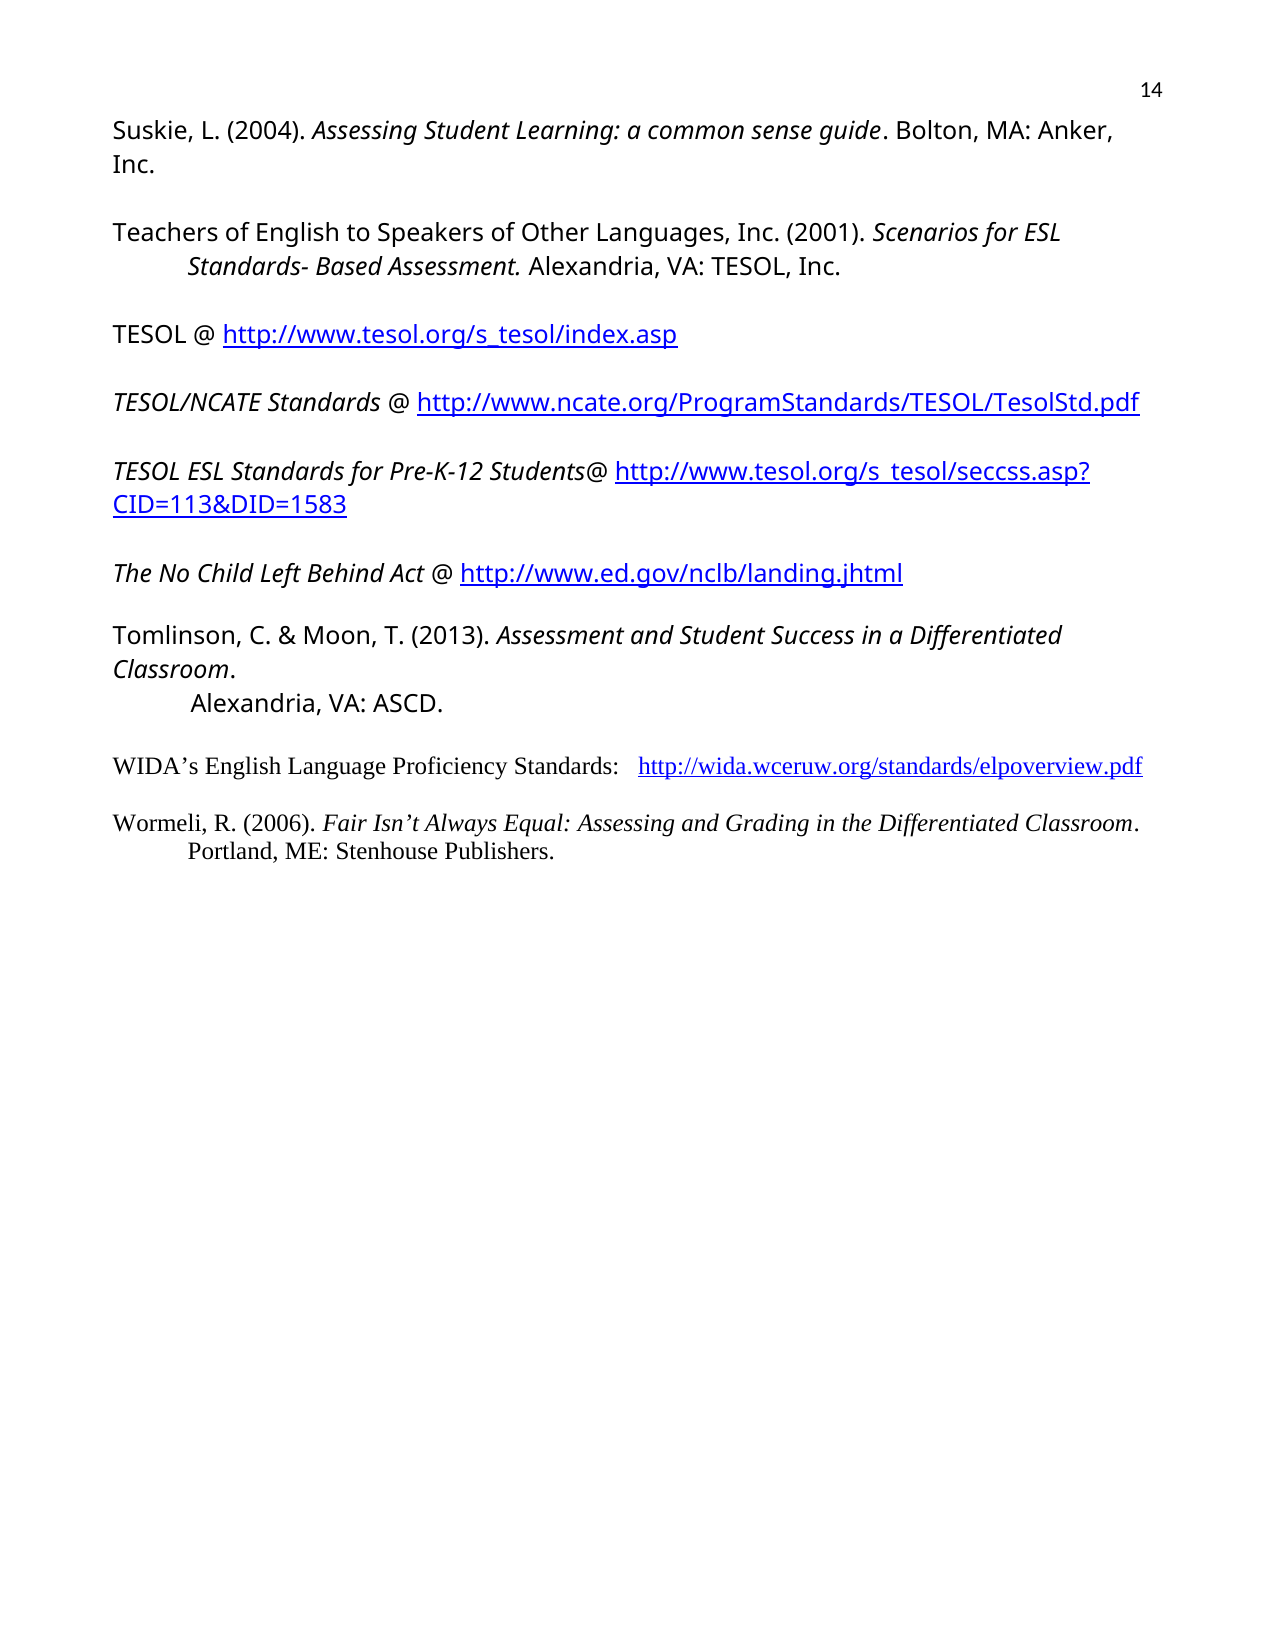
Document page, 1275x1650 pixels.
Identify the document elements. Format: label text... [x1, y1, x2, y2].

text Suskie, L. (2004). Assessing Student Learning: a common sense guide. Bolton, MA: Anker, Inc. [112, 112, 1162, 181]
text WIDA’s English Language Proficiency Standards: http://wida.wceruw.org/standards/elpoverview.pdf [112, 751, 1162, 779]
text Teachers of English to Speakers of Other Languages, Inc. (2001). Scenarios for ESL Standards- Based Assessment. Alexandria, VA: TESOL, Inc. [112, 215, 1162, 283]
text TESOL ESL Standards for Pre-K-12 Students@ http://www.tesol.org/s_tesol/seccss.asp?CID=113&DID=1583 [112, 453, 1162, 521]
text TESOL/NCATE Standards @ http://www.ncate.org/ProgramStandards/TESOL/TesolStd.pdf [112, 385, 1162, 419]
text The No Child Left Behind Act @ http://www.ed.gov/nclb/landing.jhtml [112, 555, 1162, 589]
text TESOL @ http://www.tesol.org/s_tesol/index.asp [112, 317, 1162, 351]
text Alexandria, VA: ASCD. [112, 686, 1162, 719]
text Wormeli, R. (2006). Fair Isn’t Always Equal: Assessing and Grading in the Differentiated Classroom. [112, 808, 1162, 836]
text Tomlinson, C. & Moon, T. (2013). Assessment and Student Success in a Differentiated Classroom. [112, 617, 1162, 686]
text Portland, ME: Stenhouse Publishers. [112, 836, 1162, 865]
